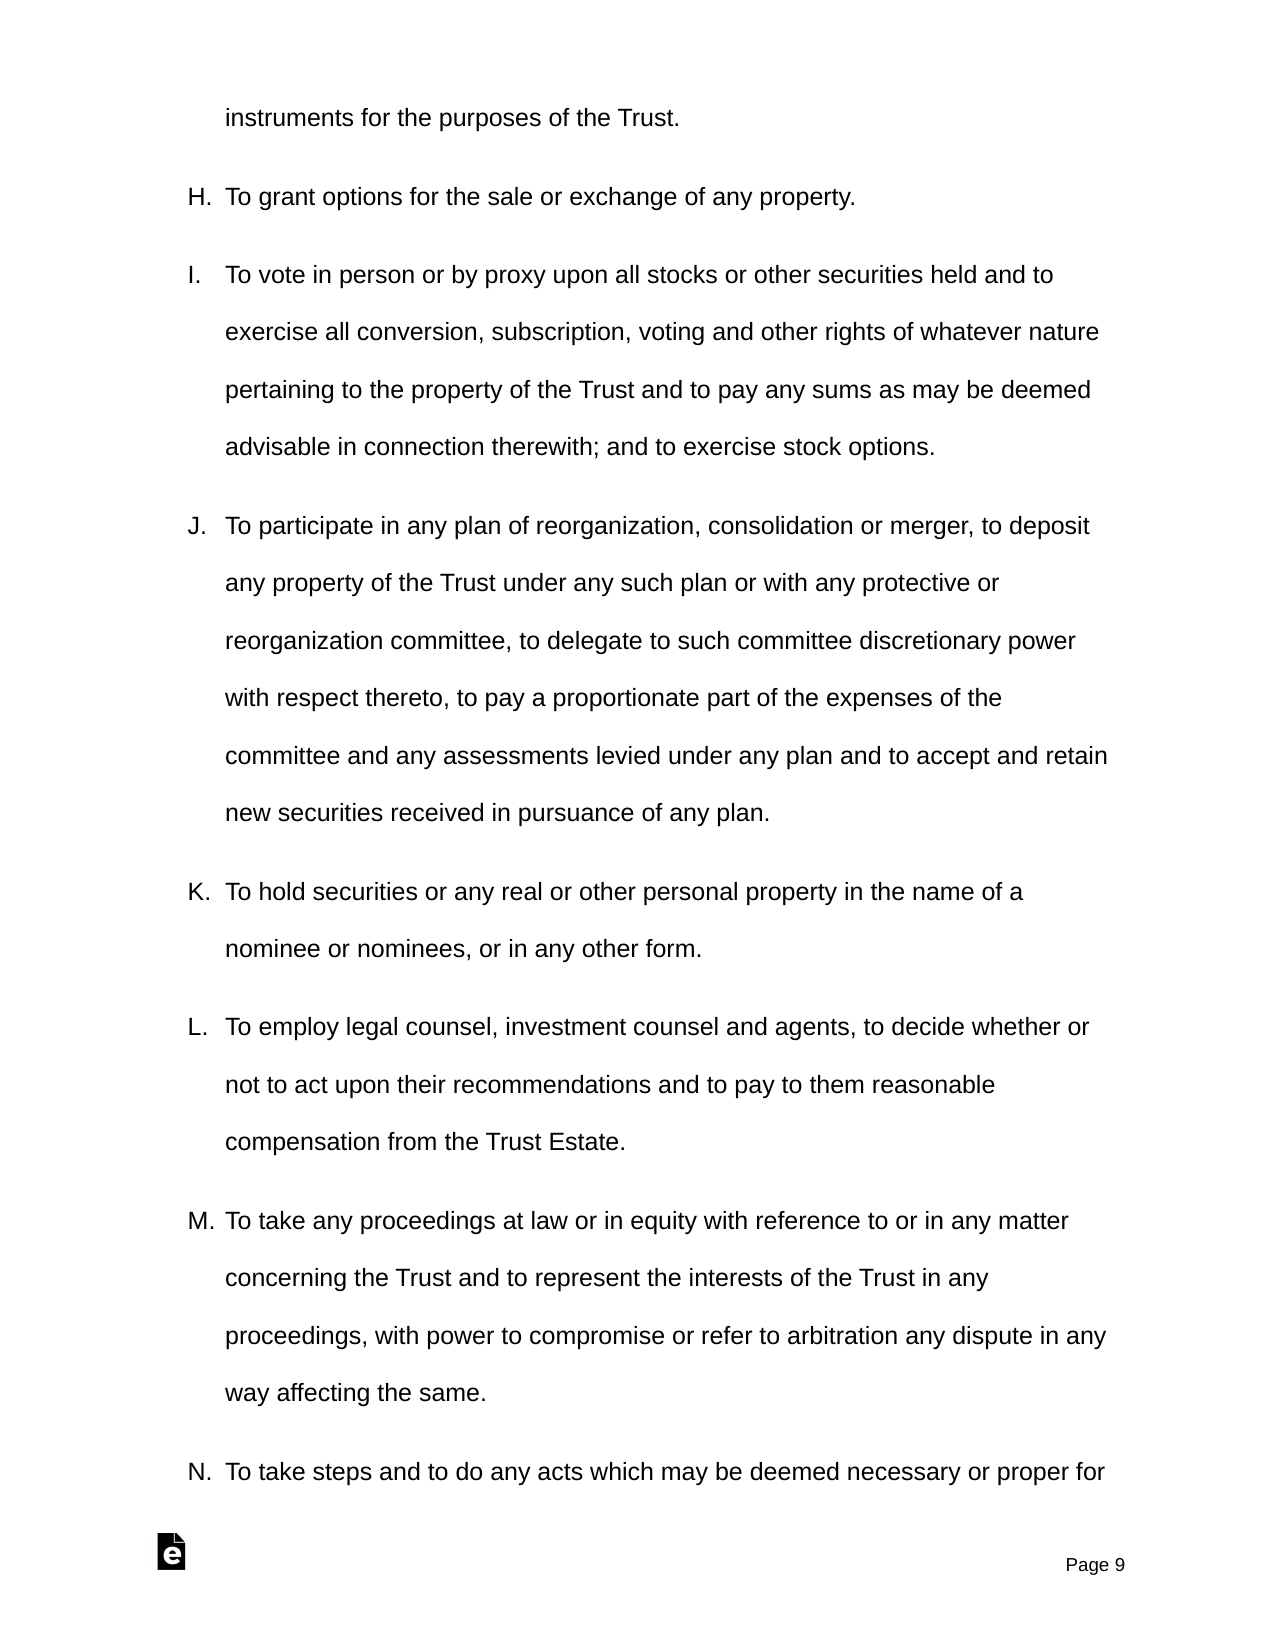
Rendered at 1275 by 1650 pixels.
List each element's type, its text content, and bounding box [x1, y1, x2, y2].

list To participate in any plan of reorganization, consolidation or merger, to deposit any property of the Trust under any such plan or with any protective or reorganization committee, to delegate to such committee discretionary power with respect thereto, to pay a proportionate part of the expenses of the committee and any assessments levied under any plan and to accept and retain new securities received in pursuance of any plan. [187, 511, 1125, 827]
list To hold securities or any real or other personal property in the name of a nominee or nominees, or in any other form. [187, 876, 1125, 963]
list To grant options for the sale or exchange of any property. [187, 181, 1125, 210]
list To employ legal counsel, investment counsel and agents, to decide whether or not to act upon their recommendations and to pay to them reasonable compensation from the Trust Estate. [187, 1012, 1125, 1156]
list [187, 1456, 1125, 1485]
picture [150, 1533, 192, 1571]
list To take any proceedings at law or in equity with reference to or in any matter concerning the Trust and to represent the interests of the Trust in any proceedings, with power to compromise or refer to arbitration any dispute in any way affecting the same. [187, 1206, 1125, 1407]
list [187, 103, 1125, 132]
list To vote in person or by proxy upon all stocks or other securities held and to exercise all conversion, subscription, voting and other rights of whatever nature pertaining to the property of the Trust and to pay any sums as may be deemed advisable in connection therewith; and to exercise stock options. [187, 260, 1125, 461]
